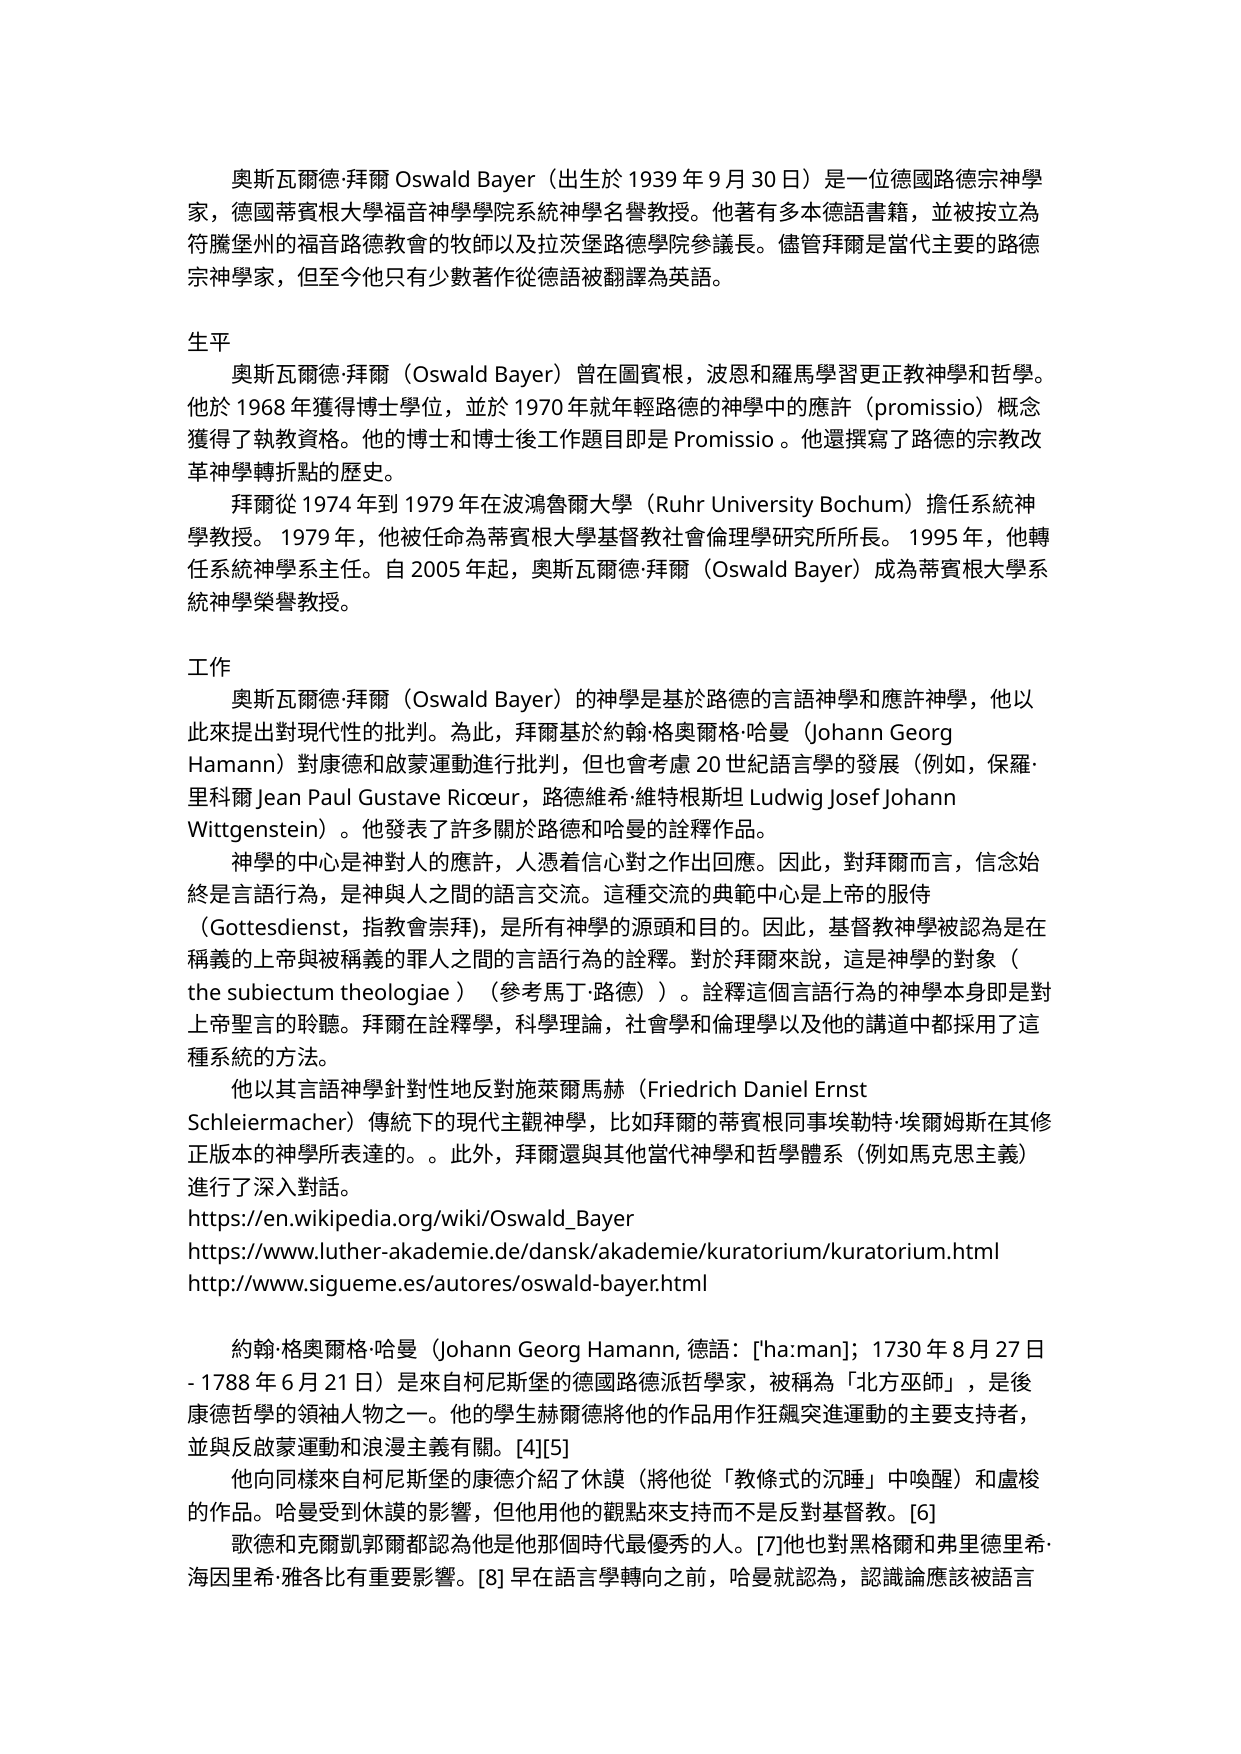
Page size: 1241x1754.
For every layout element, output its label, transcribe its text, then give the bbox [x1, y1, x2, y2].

text http://www.sigueme.es/autores/oswald-bayer.html [187, 1267, 1053, 1299]
text 他向同樣來自柯尼斯堡的康德介紹了休謨（將他從「教條式的沉睡」中喚醒）和盧梭的作品。哈曼受到休謨的影響，但他用他的觀點來支持而不是反對基督教。[6] [187, 1462, 1053, 1527]
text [187, 1527, 1053, 1592]
text 他以其言語神學針對性地反對施萊爾馬赫（Friedrich Daniel Ernst Schleiermacher）傳統下的現代主觀神學，比如拜爾的蒂賓根同事埃勒特·埃爾姆斯在其修正版本的神學所表達的。。此外，拜爾還與其他當代神學和哲學體系（例如馬克思主義）進行了深入對話。 [187, 1072, 1053, 1202]
text 奧斯瓦爾德·拜爾（Oswald Bayer）曾在圖賓根，波恩和羅馬學習更正教神學和哲學。他於1968年獲得博士學位，並於1970年就年輕路德的神學中的應許（promissio）概念獲得了執教資格。他的博士和博士後工作題目即是Promissio 。他還撰寫了路德的宗教改革神學轉折點的歷史。 [187, 357, 1053, 487]
text https://www.luther-akademie.de/dansk/akademie/kuratorium/kuratorium.html [187, 1234, 1053, 1267]
text 生平 [187, 324, 1053, 357]
text 奧斯瓦爾德·拜爾Oswald Bayer（出生於1939年9月30日）是一位德國路德宗神學家，德國蒂賓根大學福音神學學院系統神學名譽教授。他著有多本德語書籍，並被按立為符騰堡州的福音路德教會的牧師以及拉茨堡路德學院參議長。儘管拜爾是當代主要的路德宗神學家，但至今他只有少數著作從德語被翻譯為英語。 [187, 162, 1053, 292]
text https://en.wikipedia.org/wiki/Oswald_Bayer [187, 1202, 1053, 1234]
text 奧斯瓦爾德·拜爾（Oswald Bayer）的神學是基於路德的言語神學和應許神學，他以此來提出對現代性的批判。為此，拜爾基於約翰·格奧爾格·哈曼（Johann Georg Hamann）對康德和啟蒙運動進行批判，但也會考慮20世紀語言學的發展（例如，保羅·里科爾Jean Paul Gustave Ricœur，路德維希·維特根斯坦Ludwig Josef Johann Wittgenstein）。他發表了許多關於路德和哈曼的詮釋作品。 [187, 682, 1053, 844]
text 工作 [187, 649, 1053, 682]
text 神學的中心是神對人的應許，人憑着信心對之作出回應。因此，對拜爾而言，信念始終是言語行為，是神與人之間的語言交流。這種交流的典範中心是上帝的服侍（Gottesdienst，指教會崇拜)，是所有神學的源頭和目的。因此，基督教神學被認為是在稱義的上帝與被稱義的罪人之間的言語行為的詮釋。對於拜爾來說，這是神學的對象（ the subiectum theologiae ）（參考馬丁·路德））。詮釋這個言語行為的神學本身即是對上帝聖言的聆聽。拜爾在詮釋學，科學理論，社會學和倫理學以及他的講道中都採用了這種系統的方法。 [187, 844, 1053, 1072]
text 拜爾從1974年到1979年在波鴻魯爾大學（Ruhr University Bochum）擔任系統神學教授。 1979年，他被任命為蒂賓根大學基督教社會倫理學研究所所長。 1995年，他轉任系統神學系主任。自2005年起，奧斯瓦爾德·拜爾（Oswald Bayer）成為蒂賓根大學系統神學榮譽教授。 [187, 487, 1053, 617]
text 約翰·格奧爾格·哈曼（Johann Georg Hamann, 德語：[ˈhaːman]；1730年8月27日 - 1788年6月21日）是來自柯尼斯堡的德國路德派哲學家，被稱為「北方巫師」，是後康德哲學的領袖人物之一。他的學生赫爾德將他的作品用作狂飆突進運動的主要支持者，並與反啟蒙運動和浪漫主義有關。[4][5] [187, 1332, 1053, 1462]
